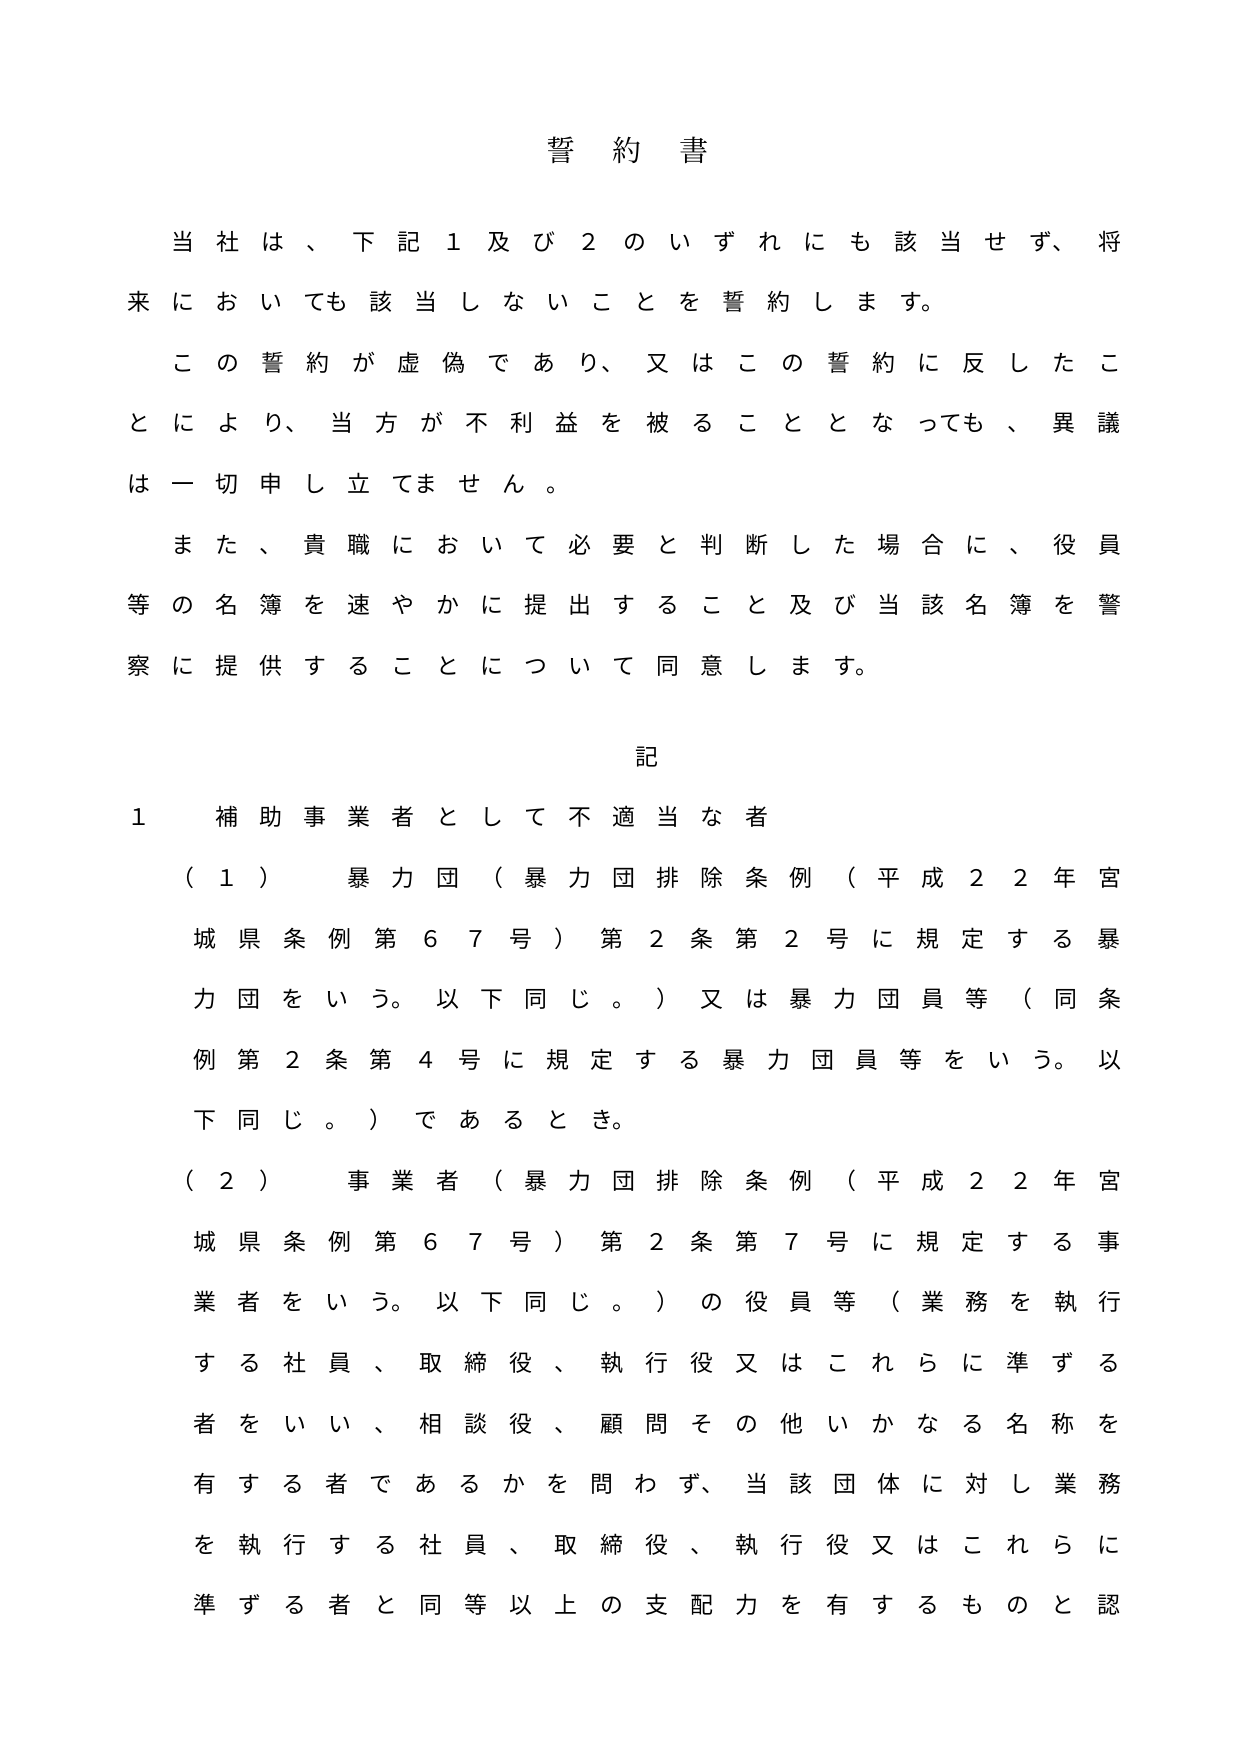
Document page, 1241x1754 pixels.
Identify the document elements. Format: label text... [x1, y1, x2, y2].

text １ 補助事業者として不適当な者 [127, 786, 1143, 846]
text 誓 約 書 [127, 119, 1143, 179]
text また、貴職において必要と判断した場合に、役員等の名簿を速やかに提出すること及び当該名簿を警察に提供することについて同意します。 [127, 513, 1143, 725]
text 記 [127, 725, 1143, 786]
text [149, 1149, 1143, 1634]
text （１） 暴力団（暴力団排除条例（平成２２年宮城県条例第６７号）第２条第２号に規定する暴力団をいう。以下同じ。）又は暴力団員等（同条例第２条第４号に規定する暴力団員等をいう。以下同じ。）であるとき。 [149, 846, 1143, 1149]
text 当社は、下記１及び２のいずれにも該当せず、将来においても該当しないことを誓約します。 [127, 210, 1143, 331]
text この誓約が虚偽であり、又はこの誓約に反したことにより、当方が不利益を被ることとなっても、異議は一切申し立てません。 [127, 331, 1143, 513]
